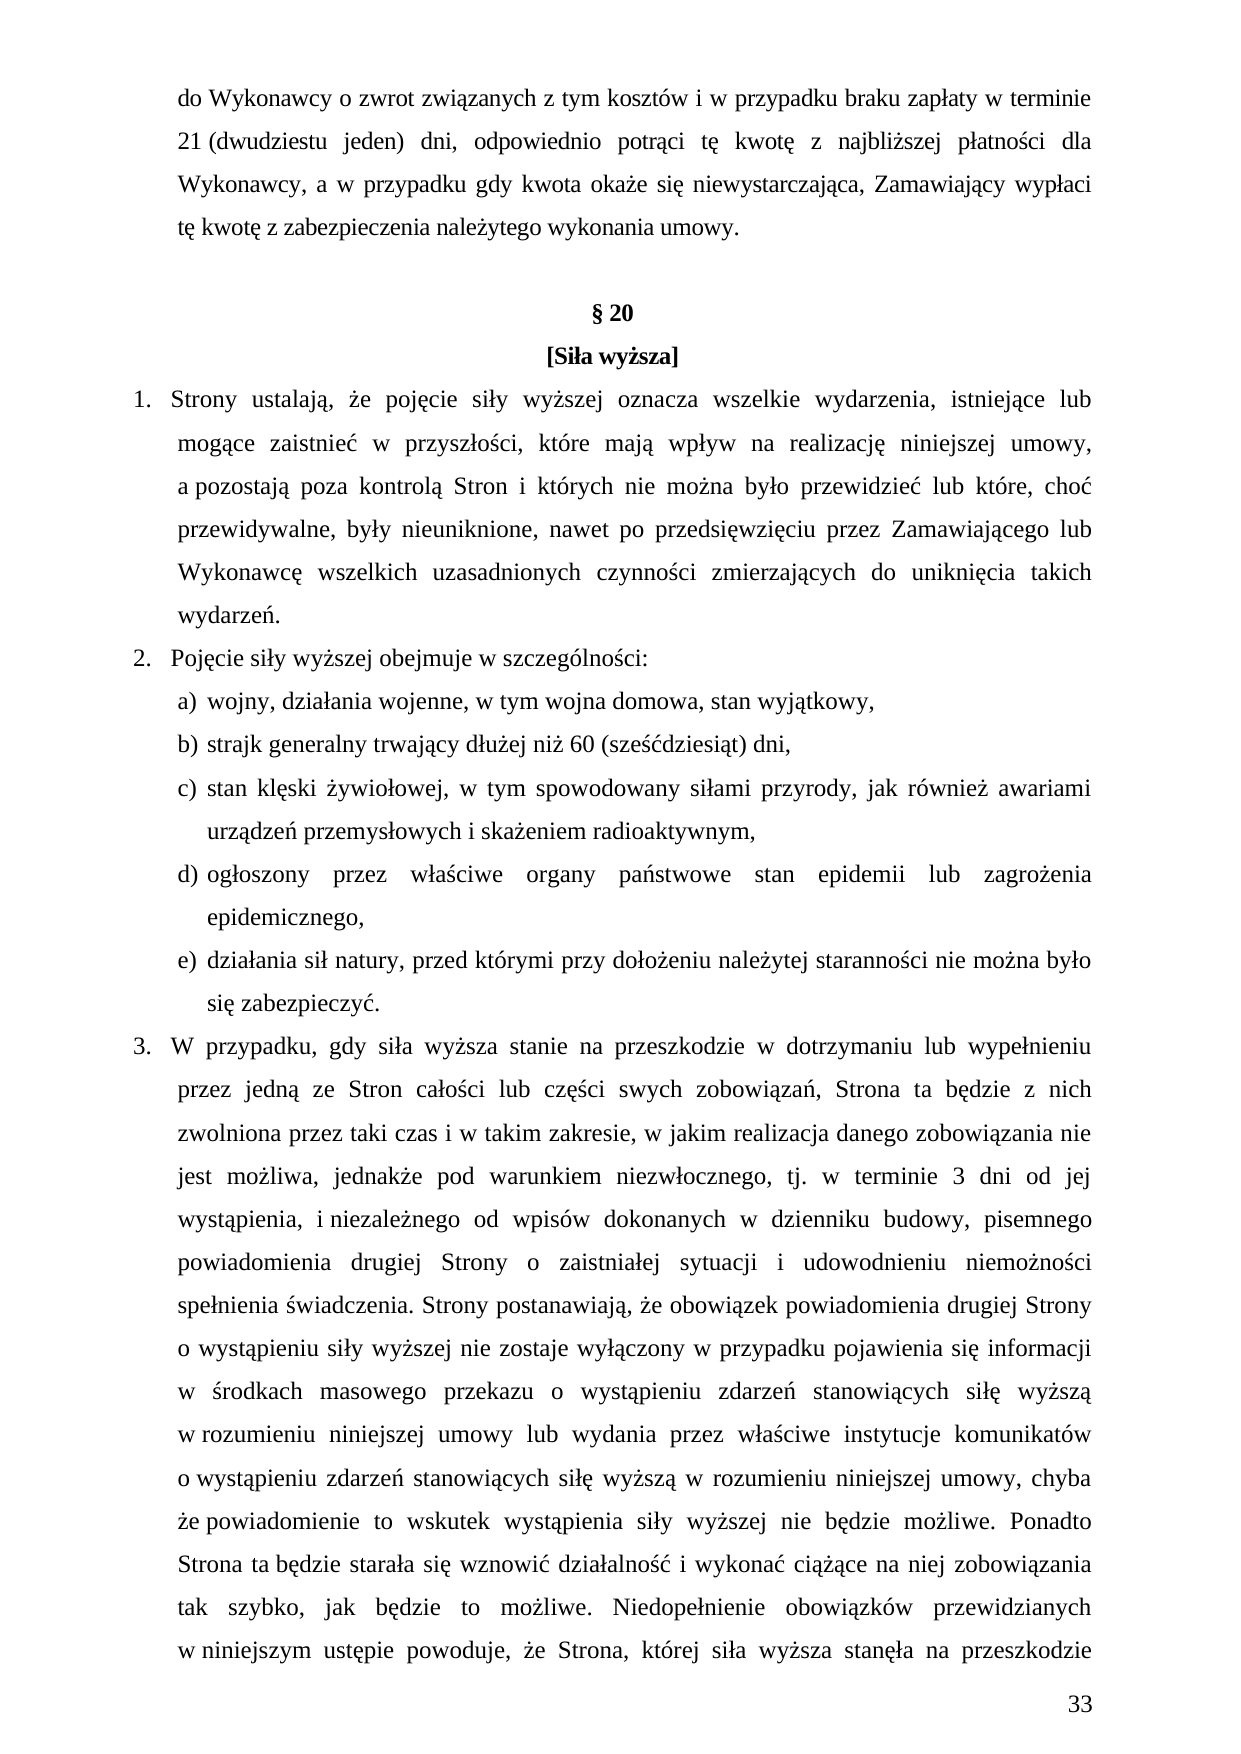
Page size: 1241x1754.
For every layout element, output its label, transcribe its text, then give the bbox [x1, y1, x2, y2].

list wojny, działania wojenne, w tym wojna domowa, stan wyjątkowy, [177, 686, 1092, 715]
list działania sił natury, przed którymi przy dołożeniu należytej staranności nie można było się zabezpieczyć. [177, 945, 1092, 1017]
list ogłoszony przez właściwe organy państwowe stan epidemii lub zagrożenia epidemicznego, [177, 859, 1092, 931]
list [133, 1031, 1092, 1664]
list strajk generalny trwający dłużej niż 60 (sześćdziesiąt) dni, [177, 729, 1092, 758]
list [133, 83, 1092, 241]
text [Siła wyższa] [133, 341, 1092, 370]
list stan klęski żywiołowej, w tym spowodowany siłami przyrody, jak również awariami urządzeń przemysłowych i skażeniem radioaktywnym, [177, 773, 1092, 844]
list Pojęcie siły wyższej obejmuje w szczególności: [133, 643, 1092, 672]
list Strony ustalają, że pojęcie siły wyższej oznacza wszelkie wydarzenia, istniejące lub mogące zaistnieć w przyszłości, które mają wpływ na realizację niniejszej umowy, a pozostają poza kontrolą Stron i których nie można było przewidzieć lub które, choć przewidywalne, były nieuniknione, nawet po przedsięwzięciu przez Zamawiającego lub Wykonawcę wszelkich uzasadnionych czynności zmierzających do uniknięcia takich wydarzeń. [133, 384, 1092, 629]
text § 20 [133, 298, 1092, 327]
